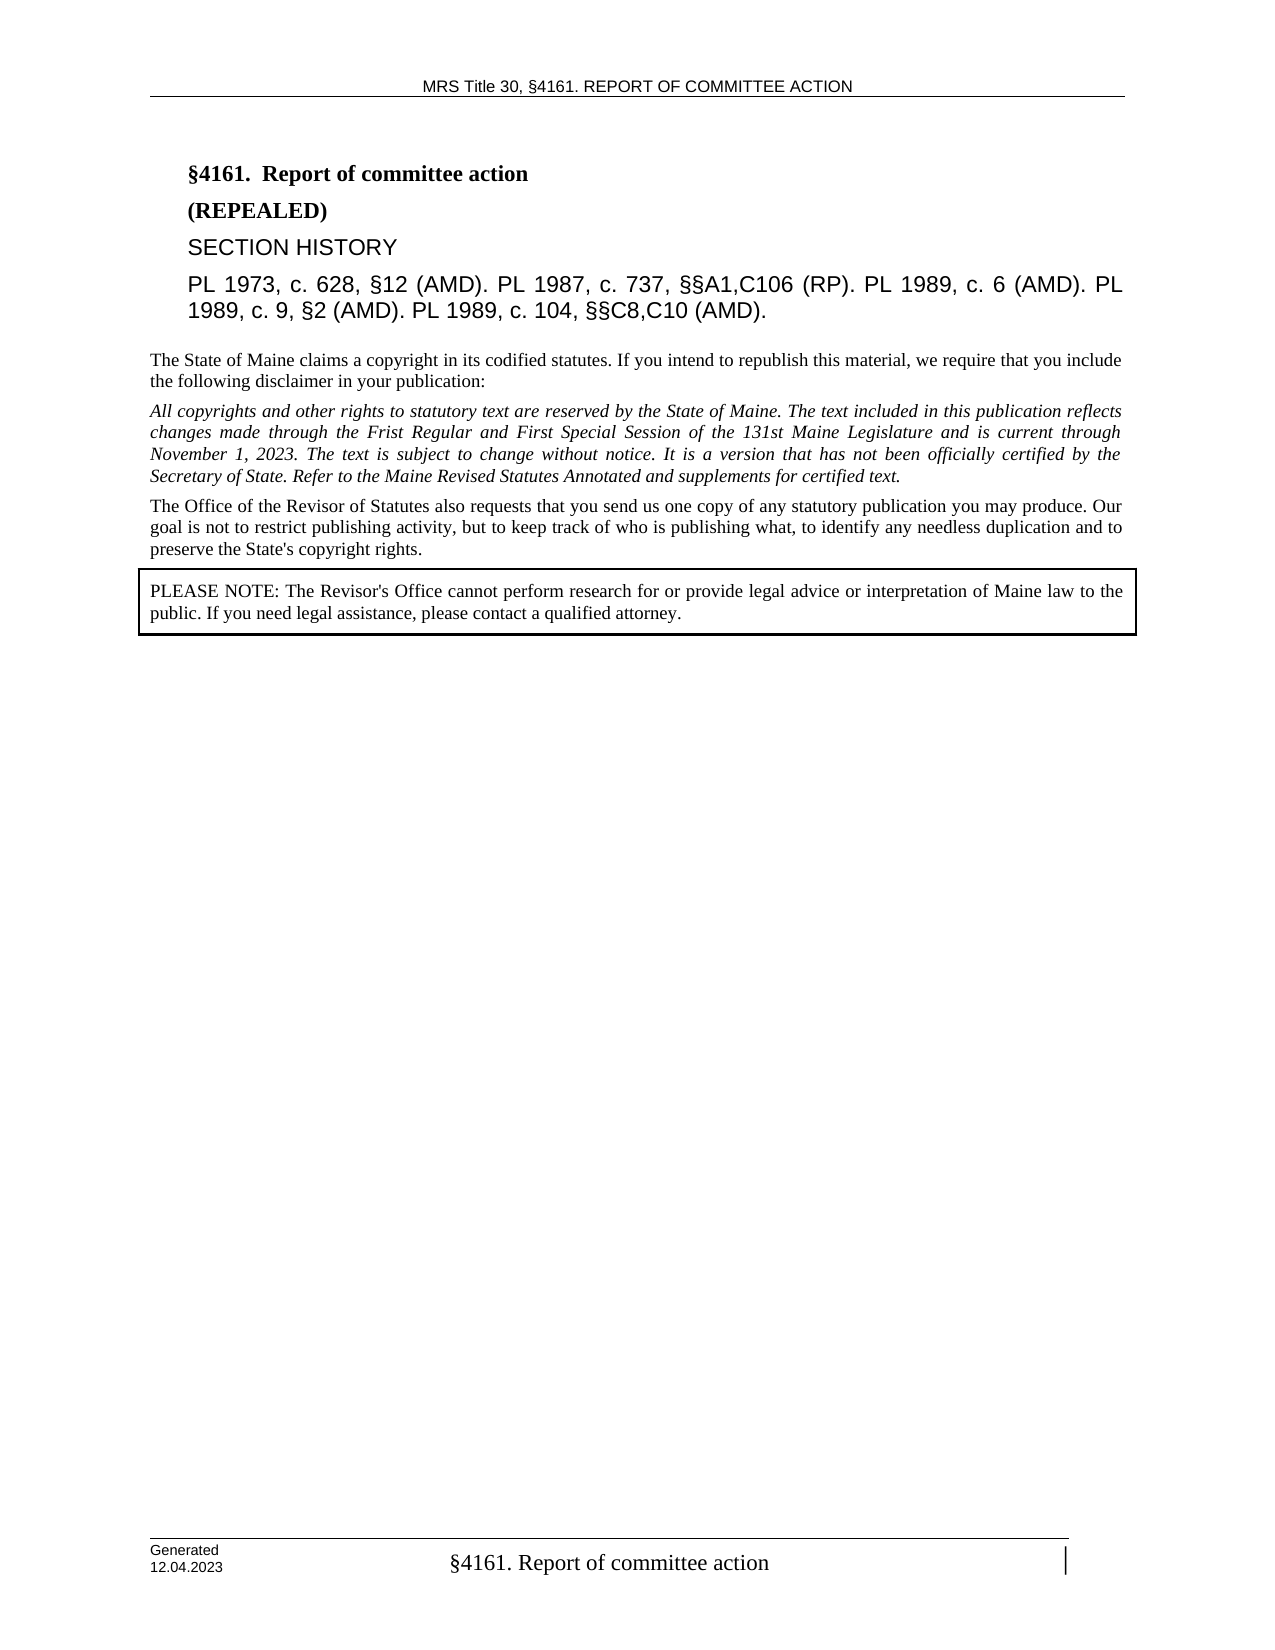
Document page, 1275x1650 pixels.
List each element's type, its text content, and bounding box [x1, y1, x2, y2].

text (REPEALED) [187, 197, 1125, 223]
text The Office of the Revisor of Statutes also requests that you send us one copy of any statutory publication you may produce. Our goal is not to restrict publishing activity, but to keep track of who is publishing what, to identify any needless duplication and to preserve the State's copyright rights. [150, 494, 1125, 559]
text §4161. Report of committee action [187, 160, 1125, 187]
text PLEASE NOTE: The Revisor's Office cannot perform research for or provide legal advice or interpretation of Maine law to the public. If you need legal assistance, please contact a qualified attorney. [140, 570, 1135, 633]
text SECTION HISTORY [187, 234, 1125, 260]
text The State of Maine claims a copyright in its codified statutes. If you intend to republish this material, we require that you include the following disclaimer in your publication: [150, 348, 1125, 392]
text All copyrights and other rights to statutory text are reserved by the State of Maine. The text included in this publication reflects changes made through the Frist Regular and First Special Session of the 131st Maine Legislature and is current through November 1, 2023 . The text is subject to change without notice. It is a version that has not been officially certified by the Secretary of State. Refer to the Maine Revised Statutes Annotated and supplements for certified text. [150, 400, 1125, 486]
text PL 1973, c. 628, §12 (AMD). PL 1987, c. 737, §§A1,C106 (RP). PL 1989, c. 6 (AMD). PL 1989, c. 9, §2 (AMD). PL 1989, c. 104, §§C8,C10 (AMD). [187, 271, 1125, 323]
